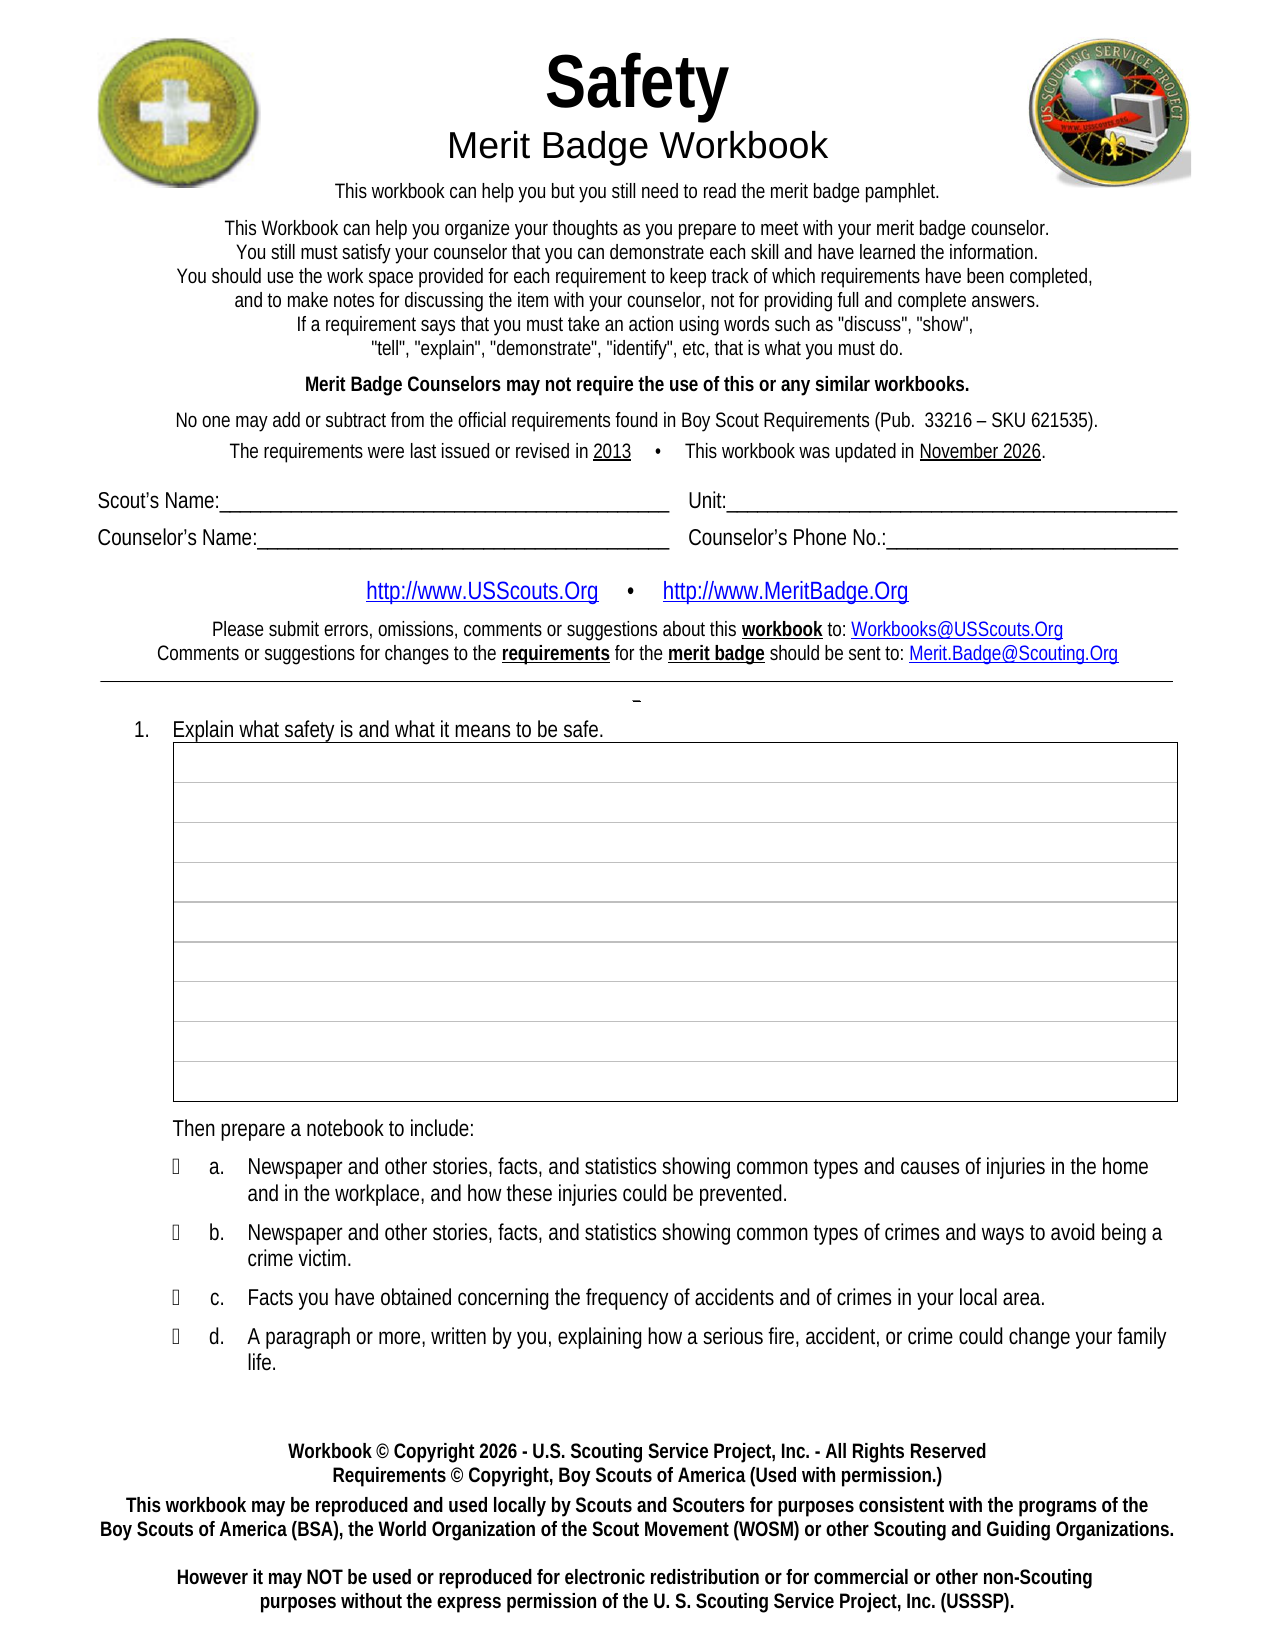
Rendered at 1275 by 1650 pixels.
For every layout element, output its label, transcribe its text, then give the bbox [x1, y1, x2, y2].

text 1. Explain what safety is and what it means to be safe. [97, 716, 1177, 742]
table_cell [174, 982, 1177, 1021]
text d. A paragraph or more, written by you, explaining how a serious fire, accident, or crime could change your family life. [172, 1323, 1177, 1375]
table_cell [174, 943, 1177, 981]
text Comments or suggestions for changes to the requirements for the merit badge should be sent to: Merit.Badge@Scouting.Org [97, 641, 1177, 665]
table_cell [174, 1022, 1177, 1061]
table_cell [174, 903, 1177, 941]
text Please submit errors, omissions, comments or suggestions about this workbook to: Workbooks@USScouts.Org [97, 617, 1177, 641]
text c. Facts you have obtained concerning the frequency of accidents and of crimes in your local area. [172, 1284, 1177, 1310]
picture [1027, 37, 1192, 188]
table_cell [174, 1062, 1177, 1101]
table_header [174, 743, 1177, 782]
text http://www.USScouts.Org • http://www.MeritBadge.Org [97, 576, 1177, 604]
picture [97, 37, 261, 188]
text Then prepare a notebook to include: [97, 1114, 1177, 1141]
text ______________________________________________________________________________________________________________________________________________ [97, 665, 1177, 703]
text b. Newspaper and other stories, facts, and statistics showing common types of crimes and ways to avoid being a crime victim. [172, 1218, 1177, 1271]
text a. Newspaper and other stories, facts, and statistics showing common types and causes of injuries in the home and in the workplace, and how these injuries could be prevented. [172, 1153, 1177, 1206]
table_cell [174, 863, 1177, 901]
table_cell [174, 823, 1177, 862]
table_cell [174, 783, 1177, 822]
